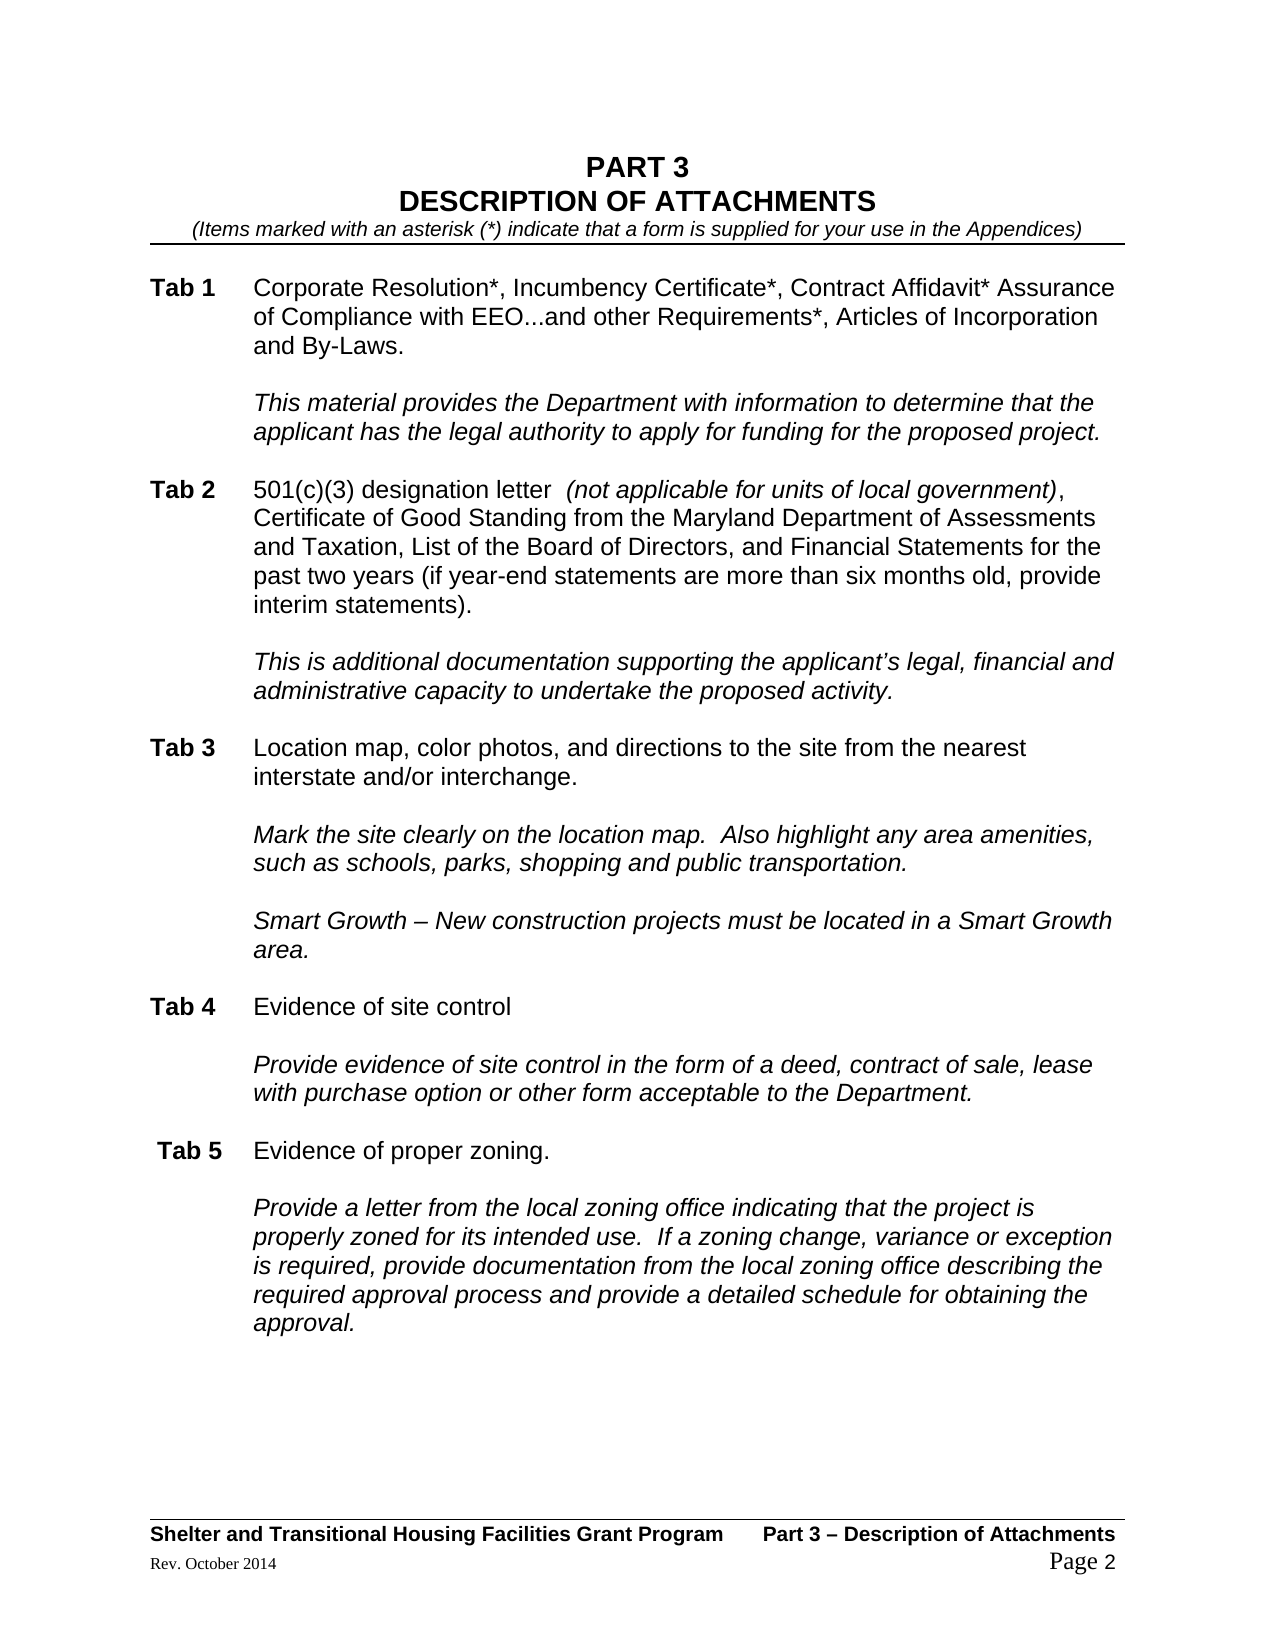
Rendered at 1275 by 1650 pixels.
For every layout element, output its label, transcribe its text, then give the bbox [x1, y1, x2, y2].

text PART 3 [150, 150, 1125, 183]
text This material provides the Department with information to determine that the applicant has the legal authority to apply for funding for the proposed project. [150, 388, 1125, 446]
text Provide a letter from the local zoning office indicating that the project is properly zoned for its intended use. If a zoning change, variance or exception is required, provide documentation from the local zoning office describing the required approval process and provide a detailed schedule for obtaining the approval. [150, 1193, 1125, 1337]
text (Items marked with an asterisk (*) indicate that a form is supplied for your use in the Appendices) [150, 217, 1125, 243]
text DESCRIPTION OF ATTACHMENTS [150, 183, 1125, 217]
text Tab 4 Evidence of site control [150, 992, 1125, 1021]
text Tab 3 Location map, color photos, and directions to the site from the nearest interstate and/or interchange. [150, 733, 1125, 791]
text Tab 1 Corporate Resolution*, Incumbency Certificate*, Contract Affidavit* Assurance of Compliance with EEO...and other Requirements*, Articles of Incorporation [150, 273, 1125, 331]
text Smart Growth – New construction projects must be located in a Smart Growth area. [150, 906, 1125, 963]
text Tab 2 501(c)(3) designation letter (not applicable for units of local government), Certificate of Good Standing from the Maryland Department of Assessments and Taxation, List of the Board of Directors, and Financial Statements for the past two years (if year-end statements are more than six months old, provide interim statements). [150, 475, 1125, 618]
text This is additional documentation supporting the applicant’s legal, financial and administrative capacity to undertake the proposed activity. [150, 647, 1125, 705]
text and By-Laws. [150, 331, 1125, 360]
text Mark the site clearly on the location map. Also highlight any area amenities, such as schools, parks, shopping and public transportation. [150, 820, 1125, 877]
text Tab 5 Evidence of proper zoning. [150, 1136, 1125, 1165]
text Provide evidence of site control in the form of a deed, contract of sale, lease with purchase option or other form acceptable to the Department. [150, 1050, 1125, 1107]
